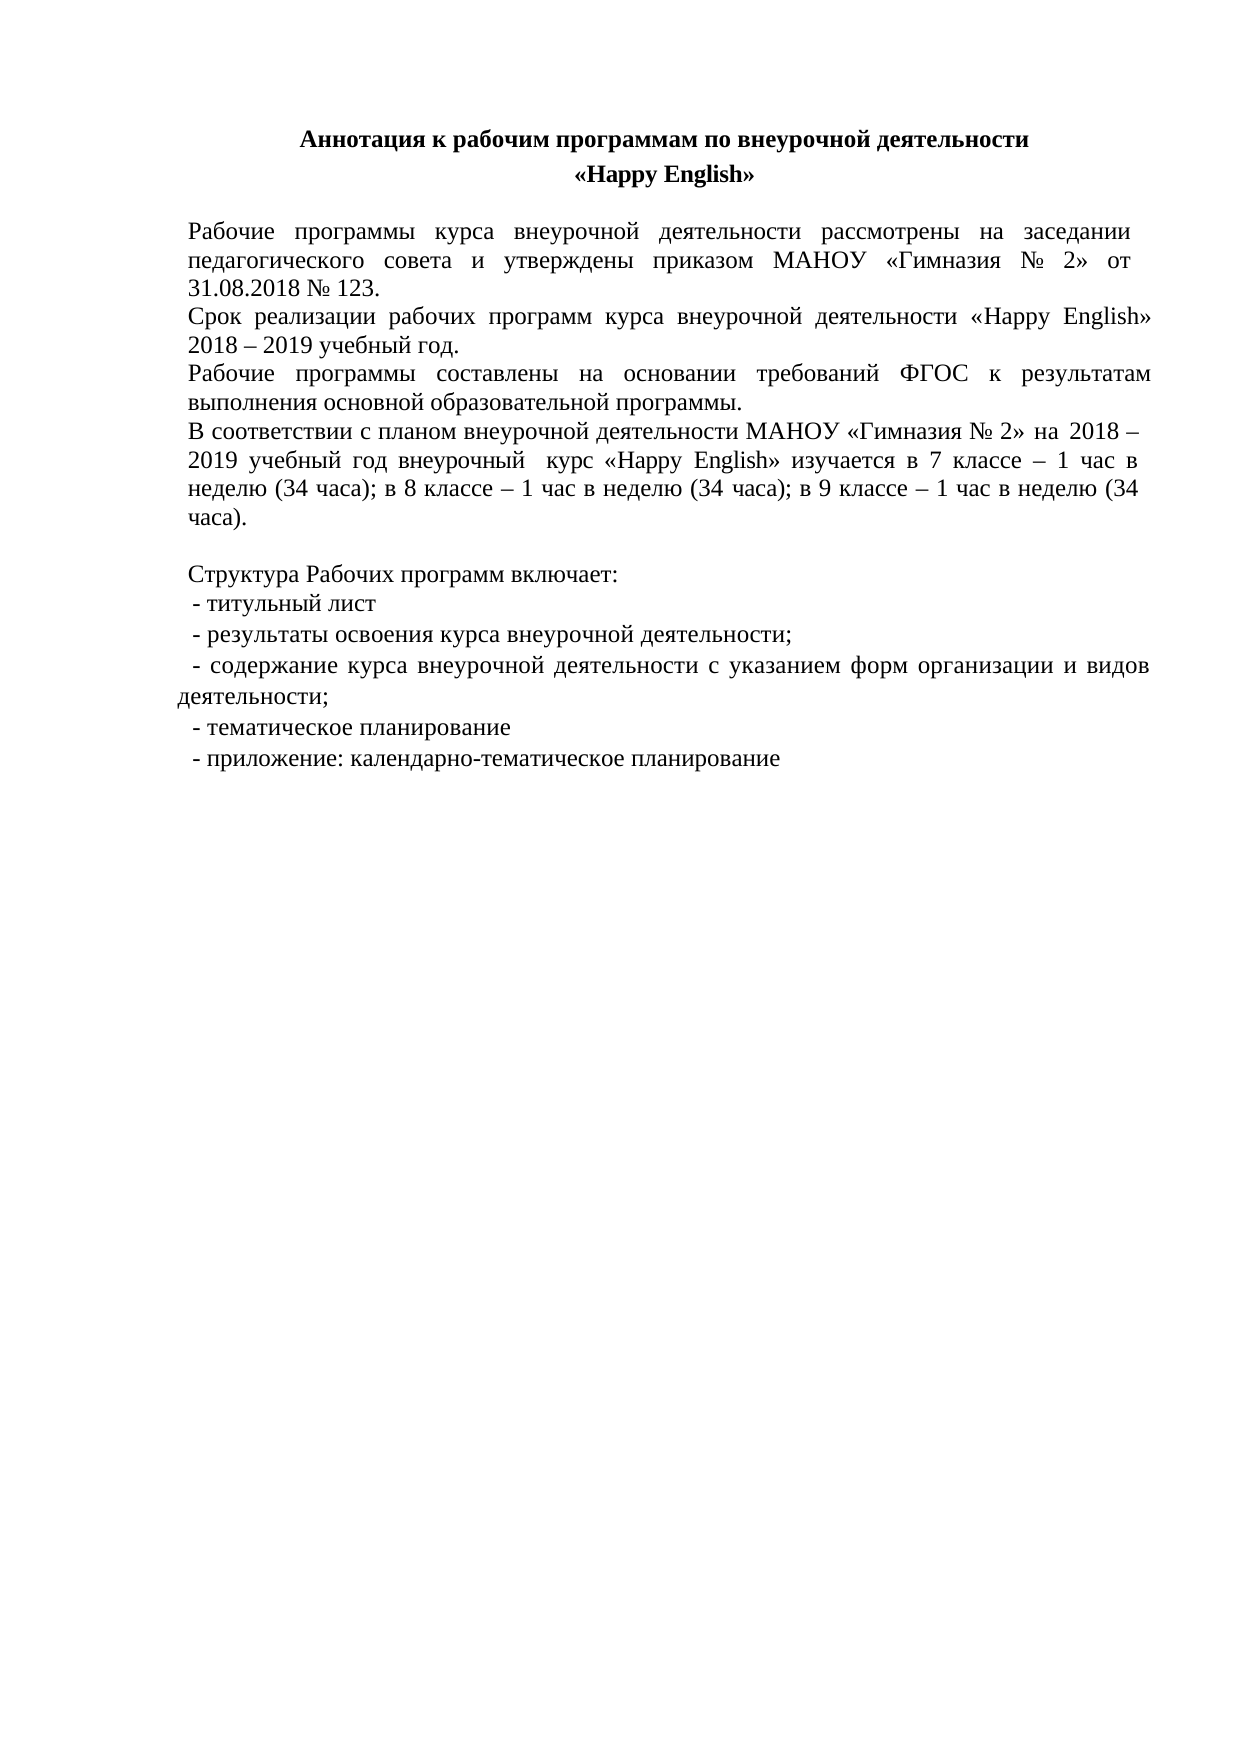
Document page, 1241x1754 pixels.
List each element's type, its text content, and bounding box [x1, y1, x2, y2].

text - приложение: календарно-тематическое планирование [177, 743, 1152, 772]
text - результаты освоения курса внеурочной деятельности; [177, 619, 1152, 647]
text - титульный лист [177, 588, 1152, 616]
text - содержание курса внеурочной деятельности с указанием форм организации и видов деятельности; [177, 650, 1152, 709]
text Рабочие программы курса внеурочной деятельности рассмотрены на заседании педагогического совета и утверждены приказом МАНОУ «Гимназия № 2» от 31.08.2018 № 123. [188, 217, 1131, 302]
text Аннотация к рабочим программам по внеурочной деятельности [177, 125, 1152, 153]
text В соответствии с планом внеурочной деятельности МАНОУ «Гимназия № 2» на 2018 – 2019 учебный год внеурочный курс «Happy English» изучается в 7 классе – 1 час в неделю (34 часа); в 8 классе – 1 час в неделю (34 часа); в 9 классе – 1 час в неделю (34 часа). [188, 416, 1139, 531]
text Рабочие программы составлены на основании требований ФГОС к результатам выполнения основной образовательной программы. [188, 359, 1152, 416]
text - тематическое планирование [177, 712, 1152, 741]
text Структура Рабочих программ включает: [188, 560, 1152, 588]
text «Happy English» [177, 160, 1152, 188]
text Срок реализации рабочих программ курса внеурочной деятельности «Happy English» 2018 – 2019 учебный год. [188, 302, 1152, 359]
